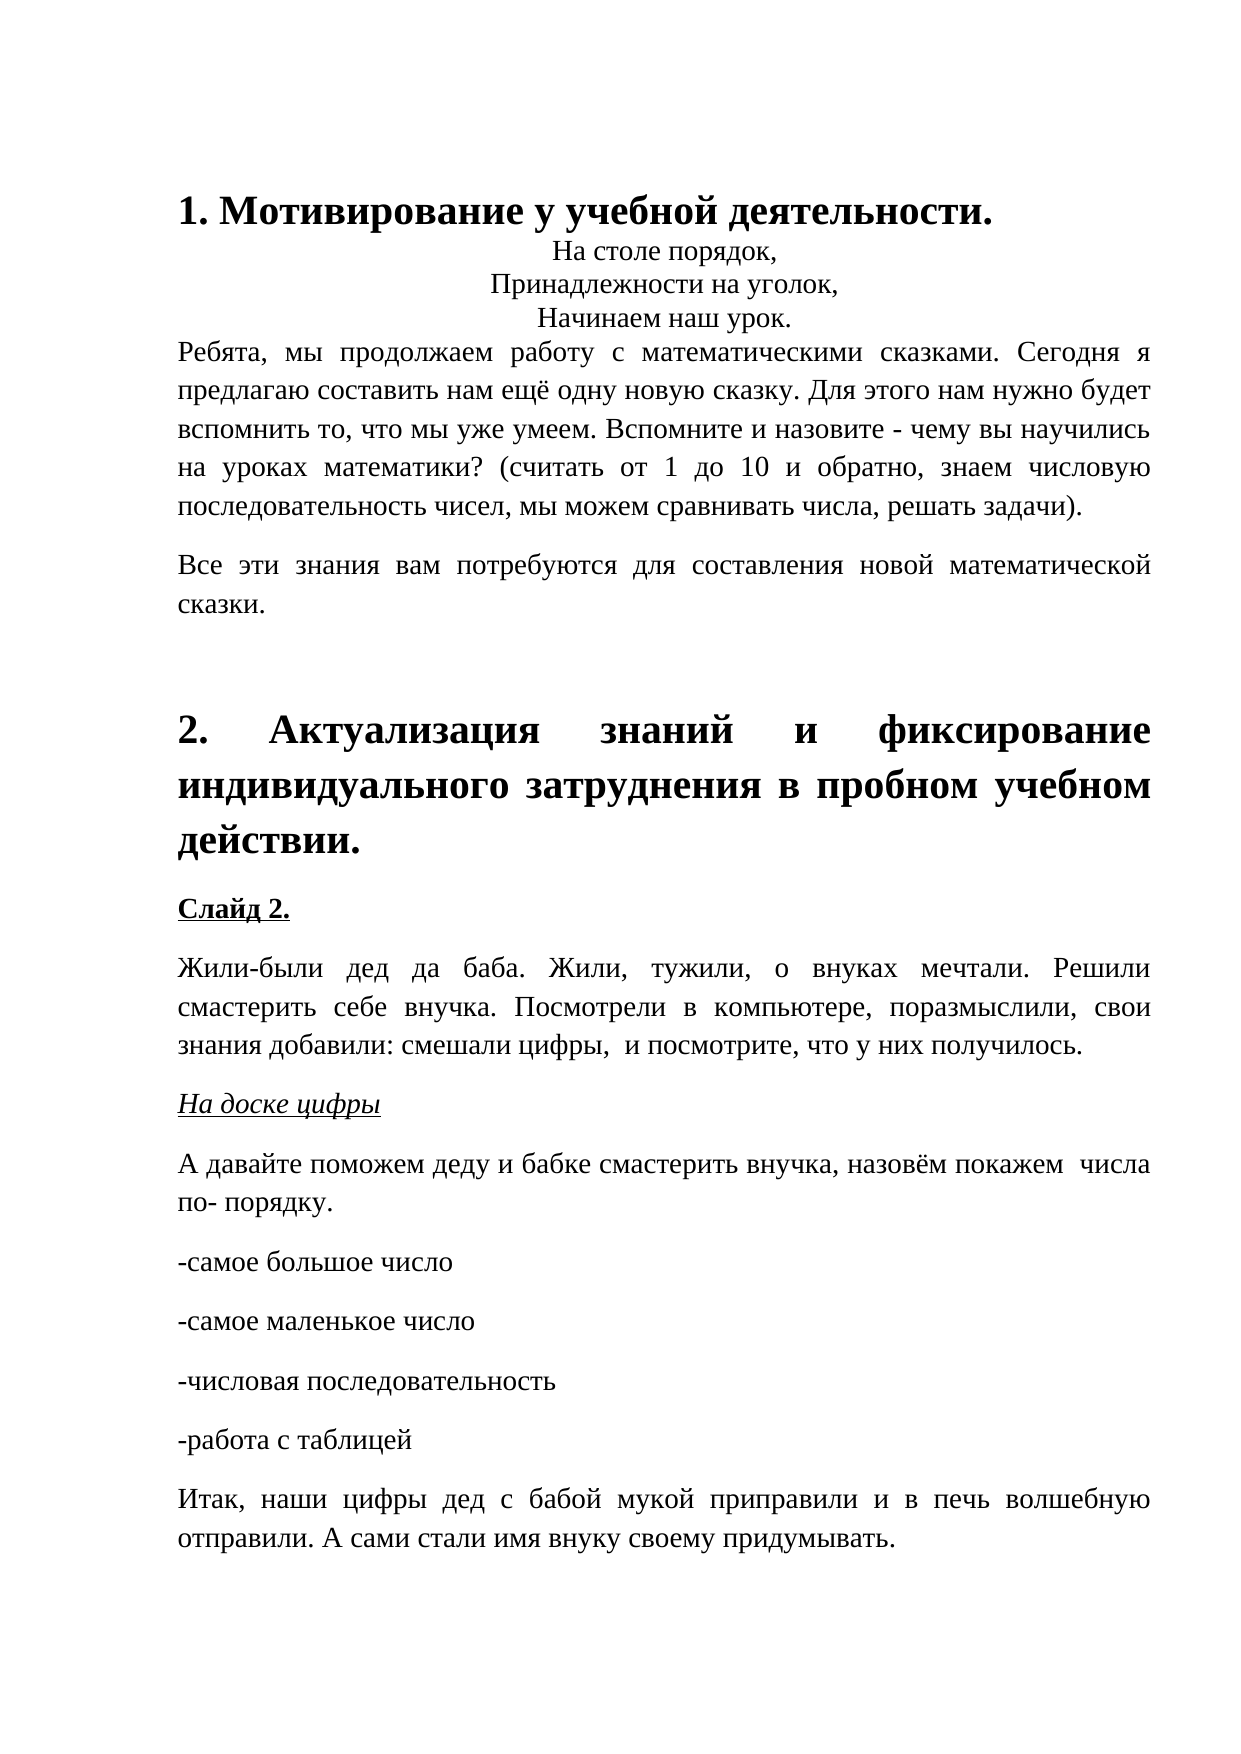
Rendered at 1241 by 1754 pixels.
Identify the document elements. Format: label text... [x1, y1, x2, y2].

text На доске цифры [177, 1087, 1152, 1120]
text Все эти знания вам потребуются для составления новой математической сказки. [177, 547, 1152, 619]
text Жили-были дед да баба. Жили, тужили, о внуках мечтали. Решили смастерить себе внучка. Посмотрели в компьютере, поразмыслили, свои знания добавили: смешали цифры, и посмотрите, что у них получилось. [177, 950, 1152, 1061]
text На столе порядок, [177, 233, 1152, 267]
text А давайте поможем деду и бабке смастерить внучка, назовём покажем числа по- порядку. [177, 1146, 1152, 1218]
text Принадлежности на уголок, [177, 267, 1152, 300]
text -числовая последовательность [177, 1363, 1152, 1396]
text Ребята, мы продолжаем работу с математическими сказками. Сегодня я предлагаю составить нам ещё одну новую сказку. Для этого нам нужно будет вспомнить то, что мы уже умеем. Вспомните и назовите - чему вы научились на уроках математики? (считать от 1 до 10 и обратно, знаем числовую последовательность чисел, мы можем сравнивать числа, решать задачи). [177, 334, 1152, 521]
text -самое большое число [177, 1244, 1152, 1277]
text Слайд 2. [177, 891, 1152, 924]
text Начинаем наш урок. [177, 300, 1152, 334]
text 1. Мотивирование у учебной деятельности. [177, 185, 1152, 233]
text Итак, наши цифры дед с бабой мукой приправили и в печь волшебную отправили. А сами стали имя внуку своему придумывать. [177, 1481, 1152, 1553]
text -самое маленькое число [177, 1303, 1152, 1337]
text -работа с таблицей [177, 1422, 1152, 1456]
text 2. Актуализация знаний и фиксирование индивидуального затруднения в пробном учебном действии. [177, 704, 1152, 863]
